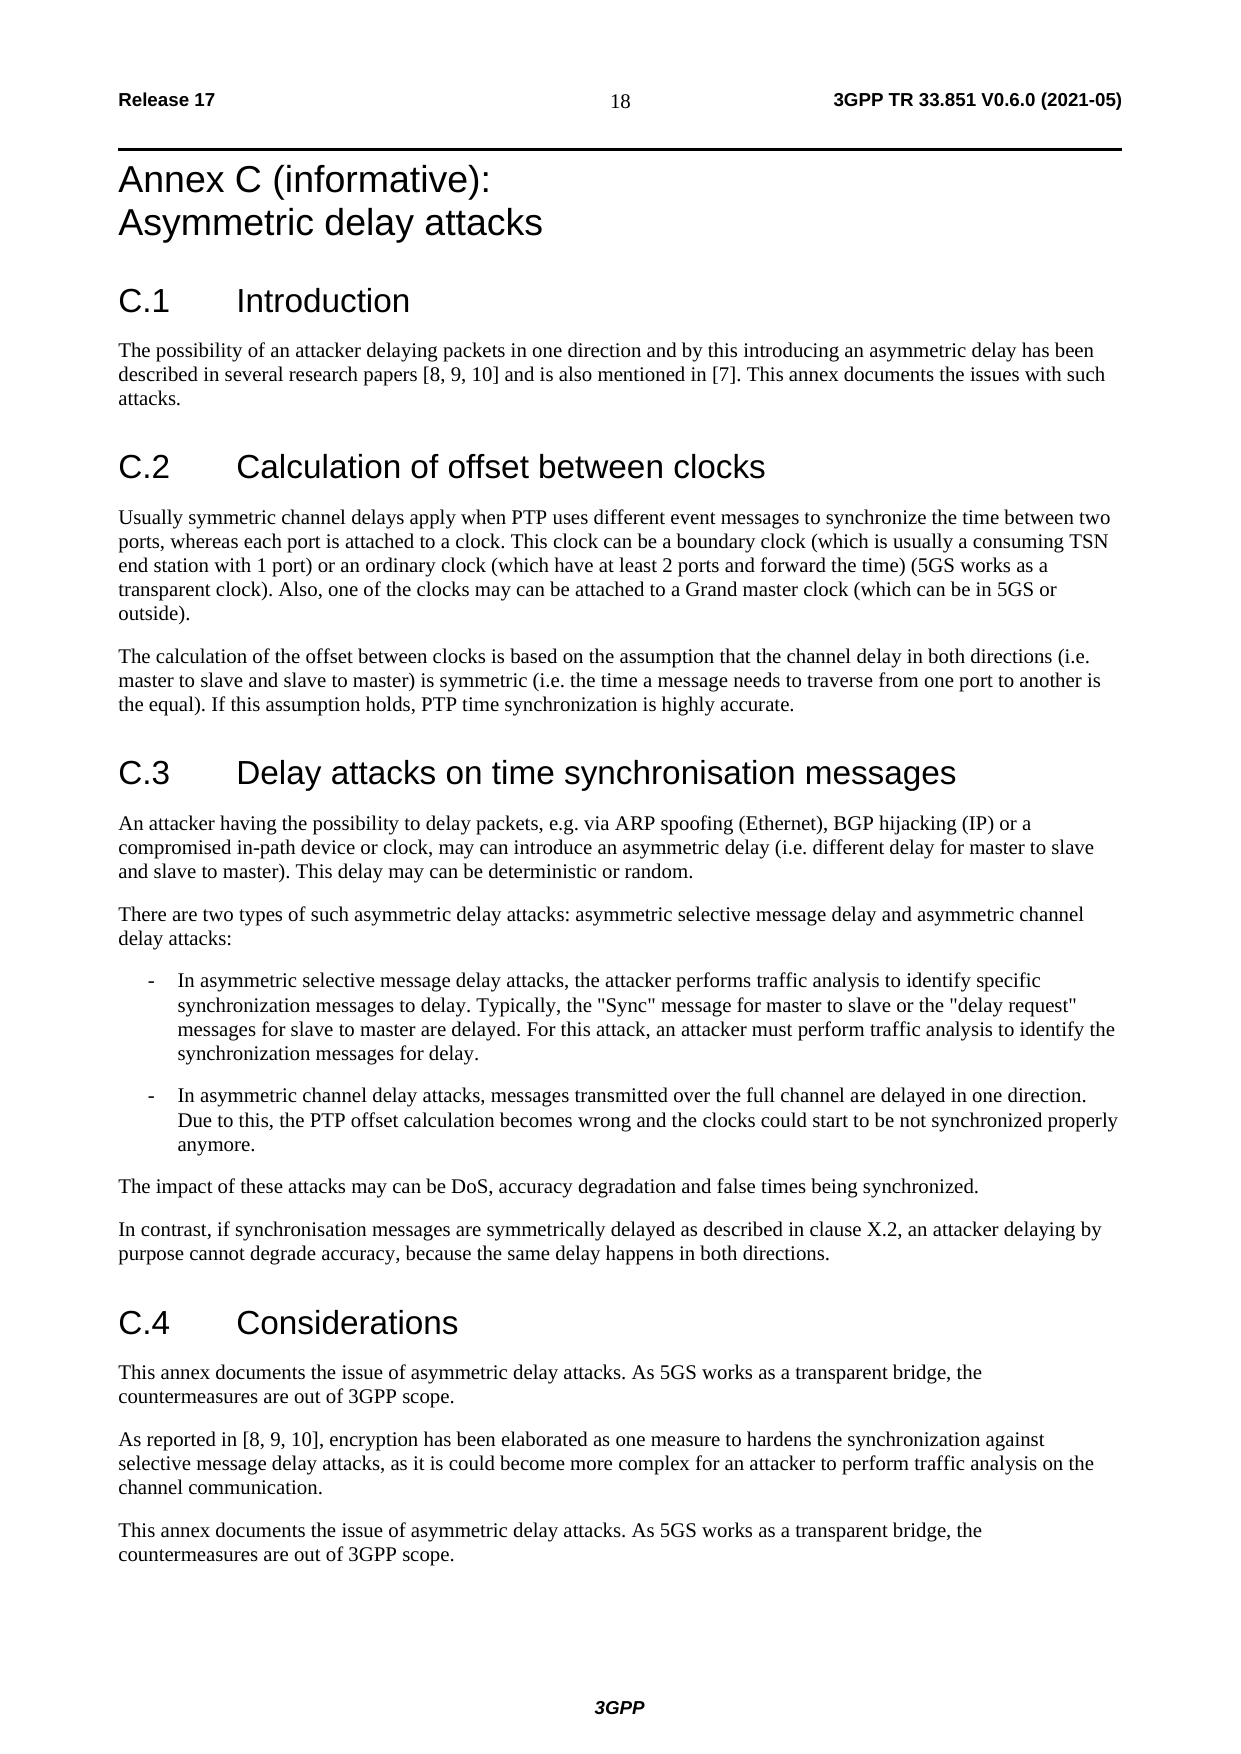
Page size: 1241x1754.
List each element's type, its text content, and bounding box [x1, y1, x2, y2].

text There are two types of such asymmetric delay attacks: asymmetric selective message delay and asymmetric channel delay attacks: [118, 902, 1122, 950]
subtitle C.1 Introduction [118, 281, 1122, 319]
text An attacker having the possibility to delay packets, e.g. via ARP spoofing (Ethernet), BGP hijacking (IP) or a compromised in-path device or clock, introduce an asymmetric delay (i.e. different delay for master to slave and slave to master). This delay be deterministic or random. [118, 811, 1122, 883]
text As reported in [8, 9, 10], encryption harden the synchronization against selective message delay attacks, as it more complex for an attacker to perform traffic analysis on the channel communication. [118, 1427, 1122, 1499]
subtitle C.2 Calculation of offset between clocks [118, 447, 1122, 486]
text The impact of these attacks be DoS, accuracy degradation and false times being synchronized. [118, 1174, 1122, 1198]
text The possibility of an attacker delaying packets in one direction and by this introducing an asymmetric delay has been described in several research papers [8, 9, 10] and is also mentioned in [7]. This annex documents the issues with such attacks. [118, 338, 1122, 410]
subtitle C.4 Considerations [118, 1303, 1122, 1341]
subtitle C.3 Delay attacks on time synchronisation messages [118, 753, 1122, 792]
text Usually symmetric channel delays apply when PTP uses different event messages to synchronize the time between two ports, whereas each port is attached to a clock. This clock can be a boundary clock (which is usually a consuming TSN end station with 1 port) or an ordinary clock (which have at least 2 ports and forward the time) (5GS works as a transparent clock). Also, one of the clocks be attached to a Grand master clock (which can be in 5GS or outside). [118, 505, 1122, 625]
text - In asymmetric selective message delay attacks, the attacker performs traffic analysis to identify specific synchronization messages to delay. Typically, the "Sync" message for master to slave or the "delay request" messages for slave to master are delayed. For this attack, an attacker must perform traffic analysis to identify the synchronization messages for delay. [148, 968, 1122, 1065]
text In contrast, if synchronisation messages are symmetrically delayed as described in clause X.2, an attacker delaying by purpose cannot degrade accuracy, because the same delay happens in both directions. [118, 1217, 1122, 1265]
text - In asymmetric channel delay attacks, messages transmitted over the full channel are delayed in one direction. Due to this, the PTP offset calculation becomes wrong and the clocks could start to be not synchronized properly anymore. [148, 1083, 1122, 1156]
subtitle Annex C (informative): Asymmetric delay attacks [118, 151, 1122, 243]
text The calculation of the offset between clocks is based on the assumption that the channel delay in both directions (i.e. master to slave and slave to master) is symmetric (i.e. the time a message needs to traverse from one port to another is the equal). If this assumption holds, PTP time synchronization is highly accurate. [118, 644, 1122, 716]
